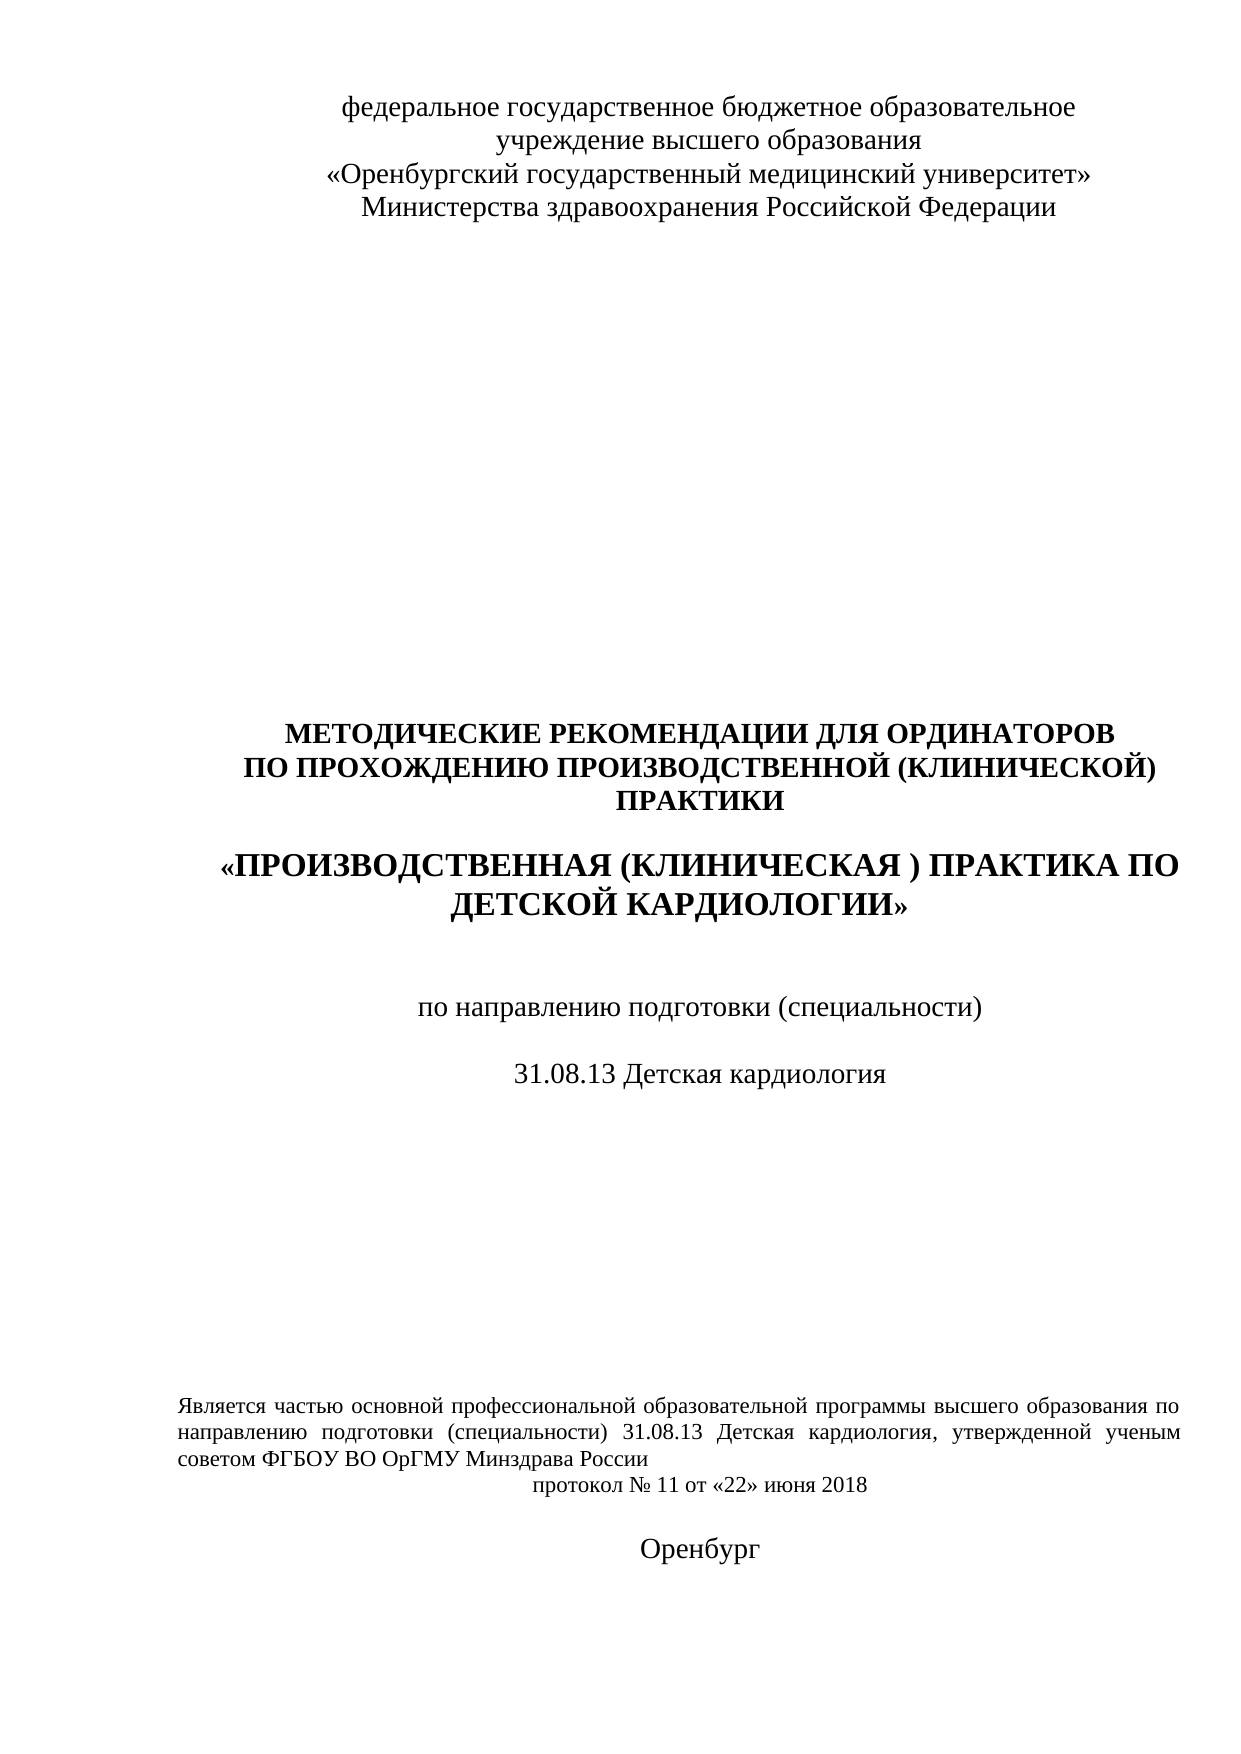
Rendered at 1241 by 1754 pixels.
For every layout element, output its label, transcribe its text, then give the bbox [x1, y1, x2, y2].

text протокол № 11 от «22» июня 2018 [177, 1471, 1181, 1497]
text 31.08.13 Детская кардиология [177, 1057, 1181, 1090]
text Является частью основной профессиональной образовательной программы высшего образования по направлению подготовки (специальности) 31.08.13 Детская кардиология, утвержденной ученым советом ФГБОУ ВО ОрГМУ Минздрава России [177, 1392, 1181, 1471]
text ПО ПРОХОЖДЕНИЮ ПРОИЗВОДСТВЕННОЙ (КЛИНИЧЕСКОЙ) ПРАКТИКИ [219, 750, 1181, 817]
text «ПРОИЗВОДСТВЕННАЯ (КЛИНИЧЕСКАЯ ) ПРАКТИКА ПО ДЕТСКОЙ КАРДИОЛОГИИ» [177, 846, 1181, 922]
text федеральное государственное бюджетное образовательное [177, 89, 1240, 122]
text по направлению подготовки (специальности) [177, 989, 1181, 1023]
text «Оренбургский государственный медицинский университет» [177, 156, 1240, 189]
text учреждение высшего образования [177, 122, 1240, 156]
text МЕТОДИЧЕСКИЕ РЕКОМЕНДАЦИИ ДЛЯ ОРДИНАТОРОВ [219, 716, 1181, 750]
text Министерства здравоохранения Российской Федерации [177, 189, 1240, 223]
text Оренбург [177, 1531, 1181, 1564]
